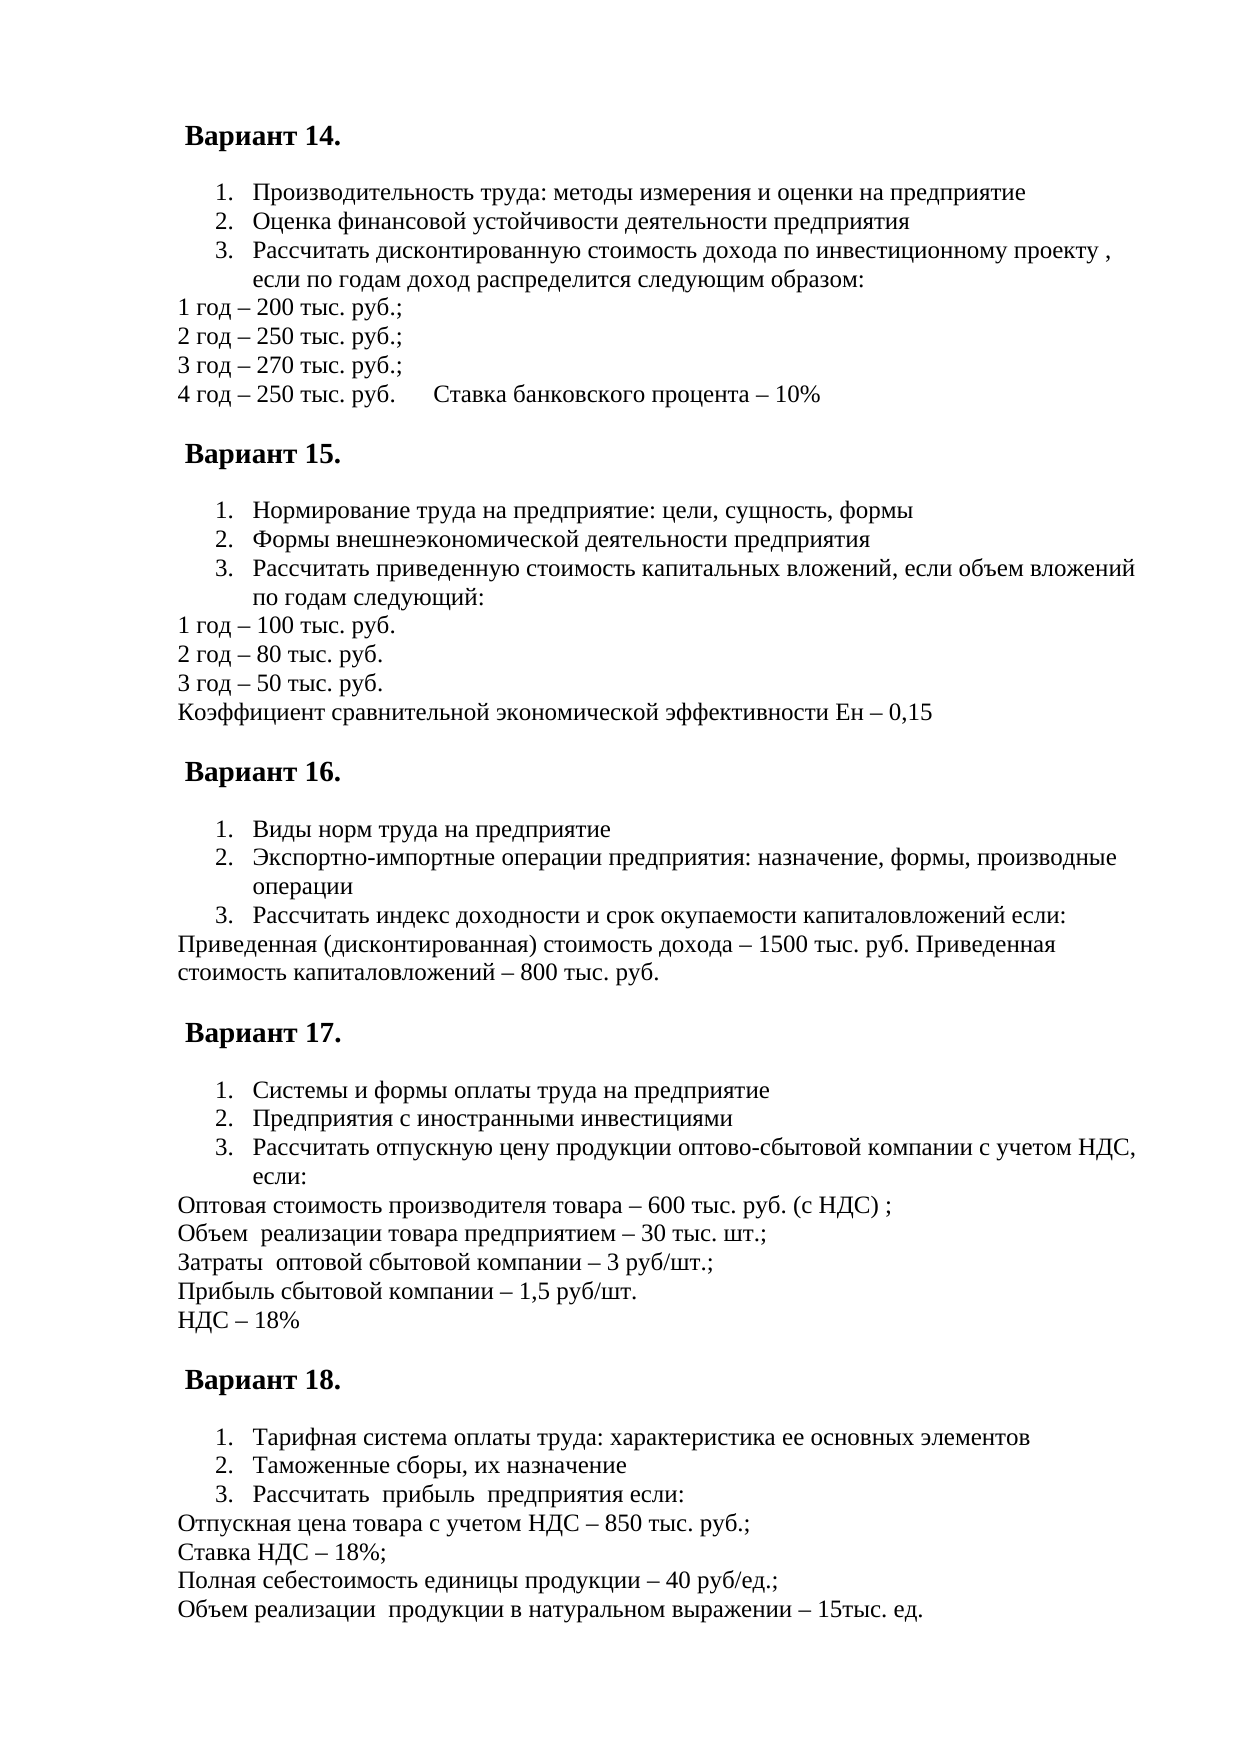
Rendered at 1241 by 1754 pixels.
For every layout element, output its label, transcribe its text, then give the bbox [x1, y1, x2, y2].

text Вариант 17. [177, 1015, 1152, 1048]
text Объем реализации продукции в натуральном выражении – 15тыс. ед. [177, 1594, 1152, 1623]
text Ставка НДС – 18%; [177, 1537, 1152, 1565]
text Прибыль сбытовой компании – 1,5 руб/шт. [177, 1276, 1152, 1305]
text Полная себестоимость единицы продукции – 40 руб/ед.; [177, 1565, 1152, 1594]
list Производительность труда: методы измерения и оценки на предприятие [215, 177, 1152, 206]
text Приведенная (дисконтированная) стоимость дохода – 1500 тыс. руб. Приведенная стоимость капиталовложений – 800 тыс. руб. [177, 929, 1152, 986]
list Рассчитать приведенную стоимость капитальных вложений, если объем вложений по годам следующий: [215, 553, 1152, 611]
text Вариант 18. [177, 1362, 1152, 1396]
list Тарифная система оплаты труда: характеристика ее основных элементов [215, 1422, 1152, 1450]
list Нормирование труда на предприятие: цели, сущность, формы [215, 496, 1152, 524]
list Экспортно-импортные операции предприятия: назначение, формы, производные операции [215, 842, 1152, 900]
list Оценка финансовой устойчивости деятельности предприятия [215, 206, 1152, 235]
text Вариант 14. [177, 118, 1152, 152]
text Оптовая стоимость производителя товара – 600 тыс. руб. (с НДС) ; [177, 1190, 1152, 1218]
text НДС – 18% [177, 1305, 1152, 1333]
list Предприятия с иностранными инвестициями [215, 1103, 1152, 1132]
text 3 год – 50 тыс. руб. [177, 668, 1152, 697]
text Отпускная цена товара с учетом НДС – 850 тыс. руб.; [177, 1508, 1152, 1537]
text Коэффициент сравнительной экономической эффективности Ен – 0,15 [177, 697, 1152, 726]
list Рассчитать прибыль предприятия если: [215, 1479, 1152, 1508]
text Вариант 16. [177, 754, 1152, 788]
text 1 год – 200 тыс. руб.; [177, 292, 1152, 321]
list Рассчитать дисконтированную стоимость дохода по инвестиционному проекту , если по годам доход распределится следующим образом: [215, 235, 1152, 292]
list Рассчитать отпускную цену продукции оптово-сбытовой компании с учетом НДС, если: [215, 1132, 1152, 1190]
list Таможенные сборы, их назначение [215, 1450, 1152, 1479]
list Системы и формы оплаты труда на предприятие [215, 1075, 1152, 1103]
text 2 год – 80 тыс. руб. [177, 639, 1152, 668]
text 3 год – 270 тыс. руб.; [177, 350, 1152, 379]
text Вариант 15. [177, 436, 1152, 470]
list Рассчитать индекс доходности и срок окупаемости капиталовложений если: [215, 900, 1152, 929]
text Объем реализации товара предприятием – 30 тыс. шт.; [177, 1218, 1152, 1247]
text Затраты оптовой сбытовой компании – 3 руб/шт.; [177, 1247, 1152, 1276]
list Формы внешнеэкономической деятельности предприятия [215, 524, 1152, 553]
text 4 год – 250 тыс. руб. Ставка банковского процента – 10% [177, 379, 1152, 407]
text 2 год – 250 тыс. руб.; [177, 321, 1152, 350]
list Виды норм труда на предприятие [215, 814, 1152, 842]
text 1 год – 100 тыс. руб. [177, 611, 1152, 639]
